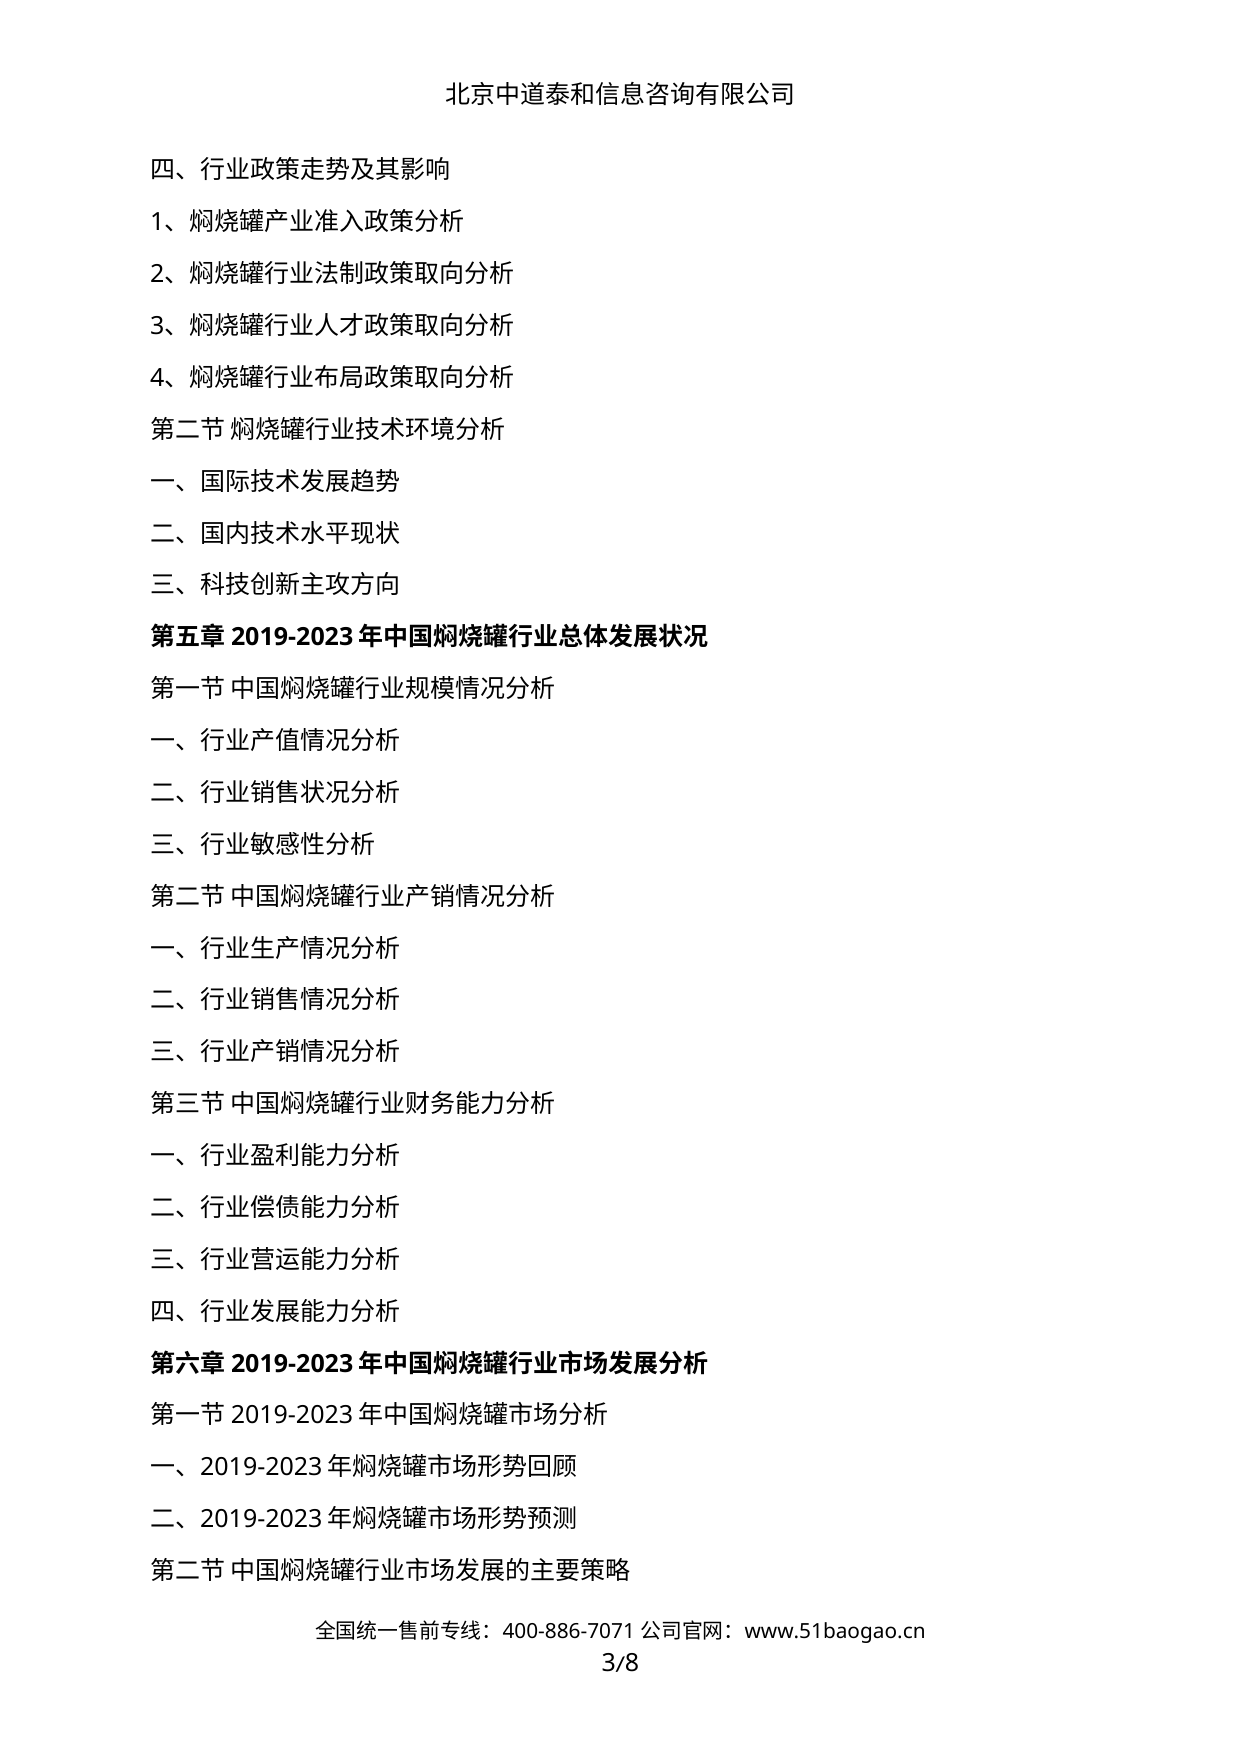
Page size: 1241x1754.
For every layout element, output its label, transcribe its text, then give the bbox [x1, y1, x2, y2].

text 二、2019-2023年焖烧罐市场形势预测 [150, 1499, 1090, 1535]
text 第三节 中国焖烧罐行业财务能力分析 [150, 1084, 1090, 1120]
text 一、行业盈利能力分析 [150, 1136, 1090, 1172]
text 三、科技创新主攻方向 [150, 565, 1090, 601]
text 一、2019-2023年焖烧罐市场形势回顾 [150, 1447, 1090, 1483]
text 二、行业偿债能力分析 [150, 1187, 1090, 1224]
text 一、国际技术发展趋势 [150, 461, 1090, 497]
text 第二节 中国焖烧罐行业产销情况分析 [150, 876, 1090, 912]
text 第一节 中国焖烧罐行业规模情况分析 [150, 669, 1090, 705]
text 第二节 中国焖烧罐行业市场发展的主要策略 [150, 1551, 1090, 1587]
text 2、焖烧罐行业法制政策取向分析 [150, 254, 1090, 290]
text 4、焖烧罐行业布局政策取向分析 [150, 357, 1090, 394]
text 第一节 2019-2023年中国焖烧罐市场分析 [150, 1395, 1090, 1431]
text 一、行业产值情况分析 [150, 721, 1090, 757]
text 二、行业销售情况分析 [150, 980, 1090, 1016]
text 第六章 2019-2023年中国焖烧罐行业市场发展分析 [150, 1343, 1090, 1379]
text 四、行业政策走势及其影响 [150, 150, 1090, 186]
text 三、行业营运能力分析 [150, 1239, 1090, 1276]
text 二、行业销售状况分析 [150, 772, 1090, 809]
text 1、焖烧罐产业准入政策分析 [150, 202, 1090, 238]
text 一、行业生产情况分析 [150, 928, 1090, 964]
text 三、行业产销情况分析 [150, 1032, 1090, 1068]
text 3、焖烧罐行业人才政策取向分析 [150, 306, 1090, 342]
text 二、国内技术水平现状 [150, 513, 1090, 549]
text 第五章 2019-2023年中国焖烧罐行业总体发展状况 [150, 617, 1090, 653]
text 第二节 焖烧罐行业技术环境分析 [150, 409, 1090, 446]
text 三、行业敏感性分析 [150, 824, 1090, 861]
text 四、行业发展能力分析 [150, 1291, 1090, 1327]
